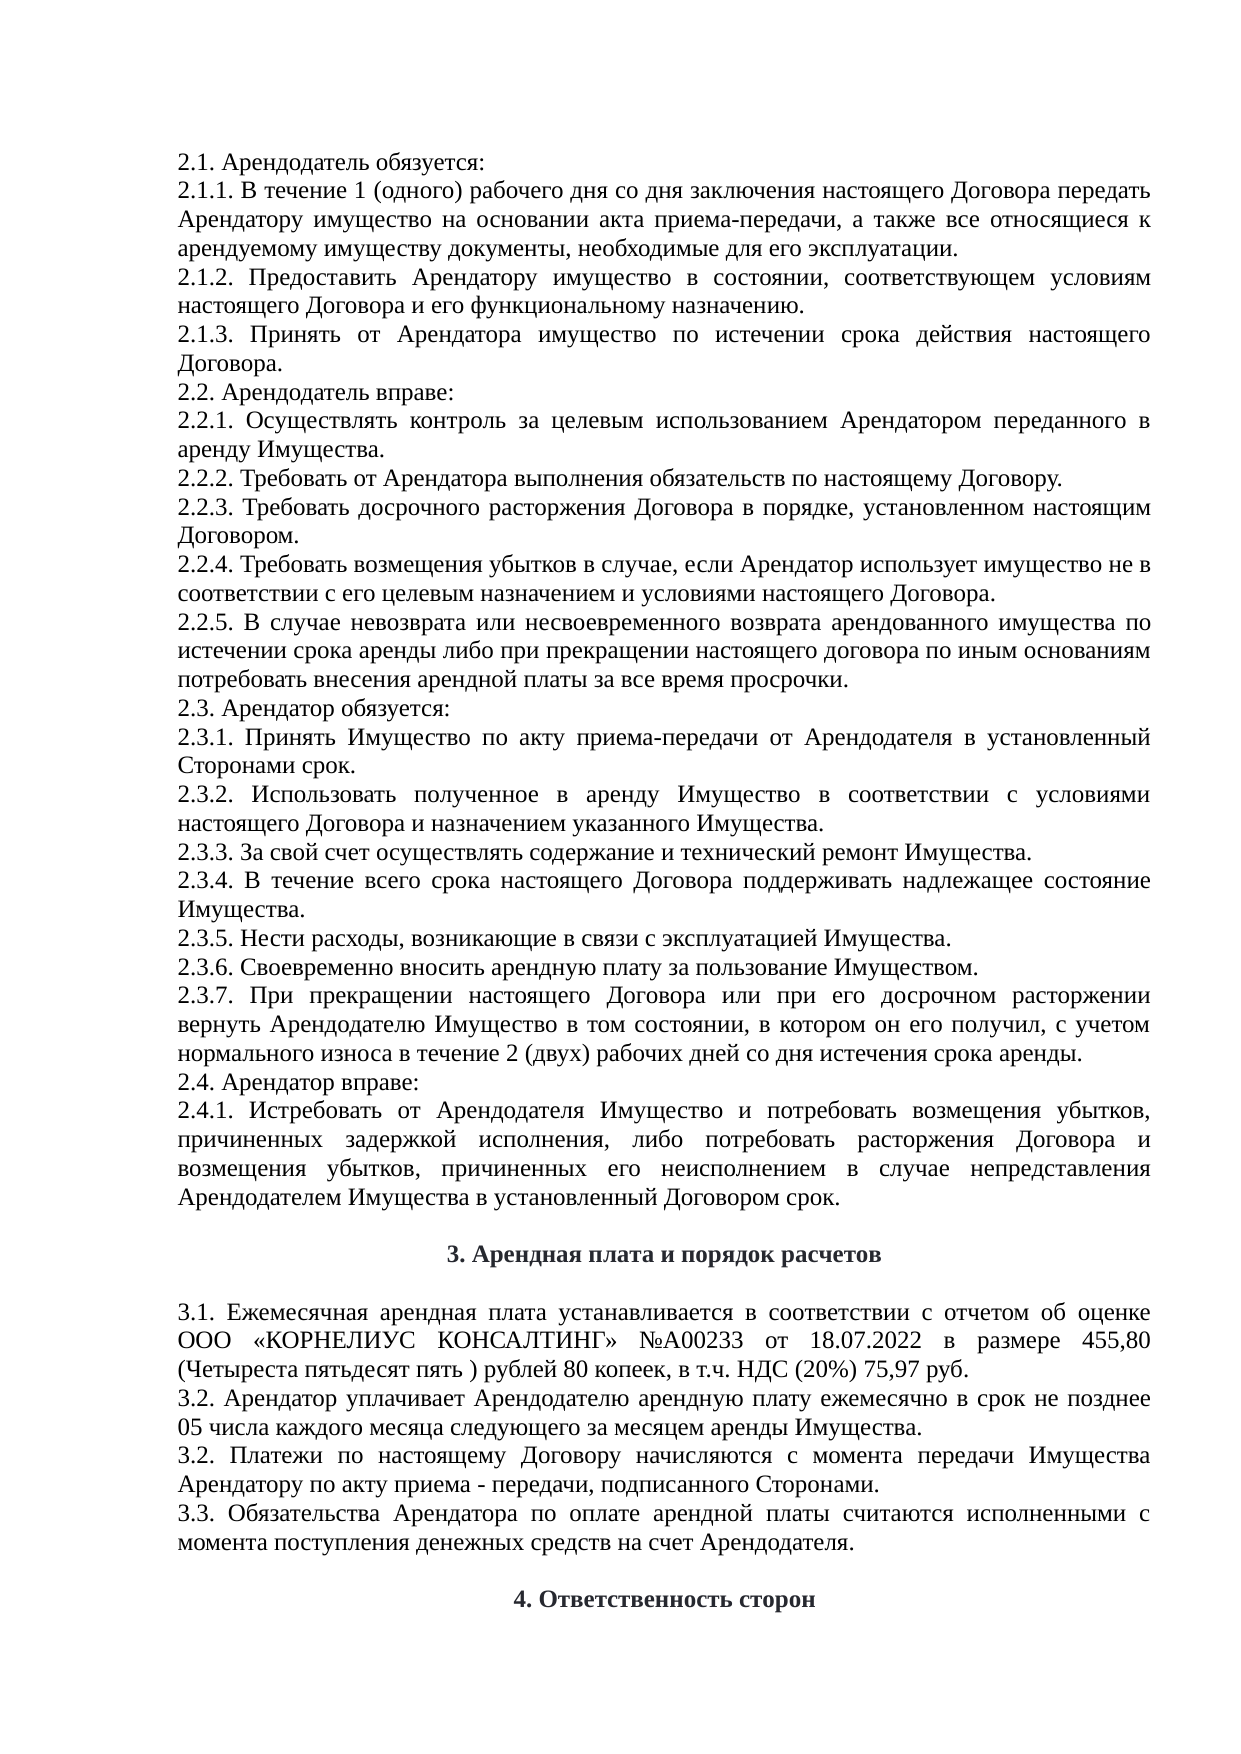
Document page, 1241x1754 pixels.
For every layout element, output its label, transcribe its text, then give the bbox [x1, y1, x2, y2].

text 2.3.6. Своевременно вносить арендную плату за пользование Имуществом. [177, 952, 1152, 981]
text 3.1. Ежемесячная арендная плата устанавливается в соответствии с отчетом об оценке ООО «КОРНЕЛИУС КОНСАЛТИНГ» №А00233 от 18.07.2022 в размере 455,80 (Четыреста пятьдесят пять ) рублей 80 копеек, в т.ч. НДС (20%) 75,97 руб. [177, 1297, 1152, 1383]
text 2.1.1. В течение 1 (одного) рабочего дня со дня заключения настоящего Договора передать Арендатору имущество на основании акта приема-передачи, а также все относящиеся к арендуемому имуществу документы, необходимые для его эксплуатации. [177, 176, 1152, 262]
text 2.2.4. Требовать возмещения убытков в случае, если Арендатор использует имущество не в соответствии с его целевым назначением и условиями настоящего Договора. [177, 549, 1152, 607]
text 3.2. Платежи по настоящему Договору начисляются с момента передачи Имущества Арендатору по акту приема - передачи, подписанного Сторонами. [177, 1441, 1152, 1498]
text 2.3.1. Принять Имущество по акту приема-передачи от Арендодателя в установленный Сторонами срок. [177, 722, 1152, 779]
text 2.2.1. Осуществлять контроль за целевым использованием Арендатором переданного в аренду Имущества. [177, 406, 1152, 463]
text 2.3.2. Использовать полученное в аренду Имущество в соответствии с условиями настоящего Договора и назначением указанного Имущества. [177, 779, 1152, 837]
text 3. Арендная плата и порядок расчетов [177, 1239, 1152, 1268]
text 2.3. Арендатор обязуется: [177, 693, 1152, 722]
text 2.4.1. Истребовать от Арендодателя Имущество и потребовать возмещения убытков, причиненных задержкой исполнения, либо потребовать расторжения Договора и возмещения убытков, причиненных его неисполнением в случае непредставления Арендодателем Имущества в установленный Договором срок. [177, 1096, 1152, 1211]
text 3.3. Обязательства Арендатора по оплате арендной платы считаются исполненными с момента поступления денежных средств на счет Арендодателя. [177, 1498, 1152, 1556]
text 2.4. Арендатор вправе: [177, 1067, 1152, 1096]
text 2.1.2. Предоставить Арендатору имущество в состоянии, соответствующем условиям настоящего Договора и его функциональному назначению. [177, 262, 1152, 319]
text 4. Ответственность сторон [177, 1584, 1152, 1613]
text 2.2.5. В случае невозврата или несвоевременного возврата арендованного имущества по истечении срока аренды либо при прекращении настоящего договора по иным основаниям потребовать внесения арендной платы за все время просрочки. [177, 607, 1152, 693]
text 2.3.3. За свой счет осуществлять содержание и технический ремонт Имущества. [177, 837, 1152, 866]
text 2.1.3. Принять от Арендатора имущество по истечении срока действия настоящего Договора. [177, 319, 1152, 377]
text 2.3.4. В течение всего срока настоящего Договора поддерживать надлежащее состояние Имущества. [177, 866, 1152, 923]
text 2.3.7. При прекращении настоящего Договора или при его досрочном расторжении вернуть Арендодателю Имущество в том состоянии, в котором он его получил, с учетом нормального износа в течение 2 (двух) рабочих дней со дня истечения срока аренды. [177, 981, 1152, 1067]
text 2.2. Арендодатель вправе: [177, 377, 1152, 406]
text 3.2. Арендатор уплачивает Арендодателю арендную плату ежемесячно в срок не позднее 05 числа каждого месяца следующего за месяцем аренды Имущества. [177, 1383, 1152, 1441]
text 2.3.5. Нести расходы, возникающие в связи с эксплуатацией Имущества. [177, 923, 1152, 952]
text 2.1. Арендодатель обязуется: [177, 147, 1152, 176]
text 2.2.3. Требовать досрочного расторжения Договора в порядке, установленном настоящим Договором. [177, 492, 1152, 549]
text 2.2.2. Требовать от Арендатора выполнения обязательств по настоящему Договору. [177, 463, 1152, 492]
